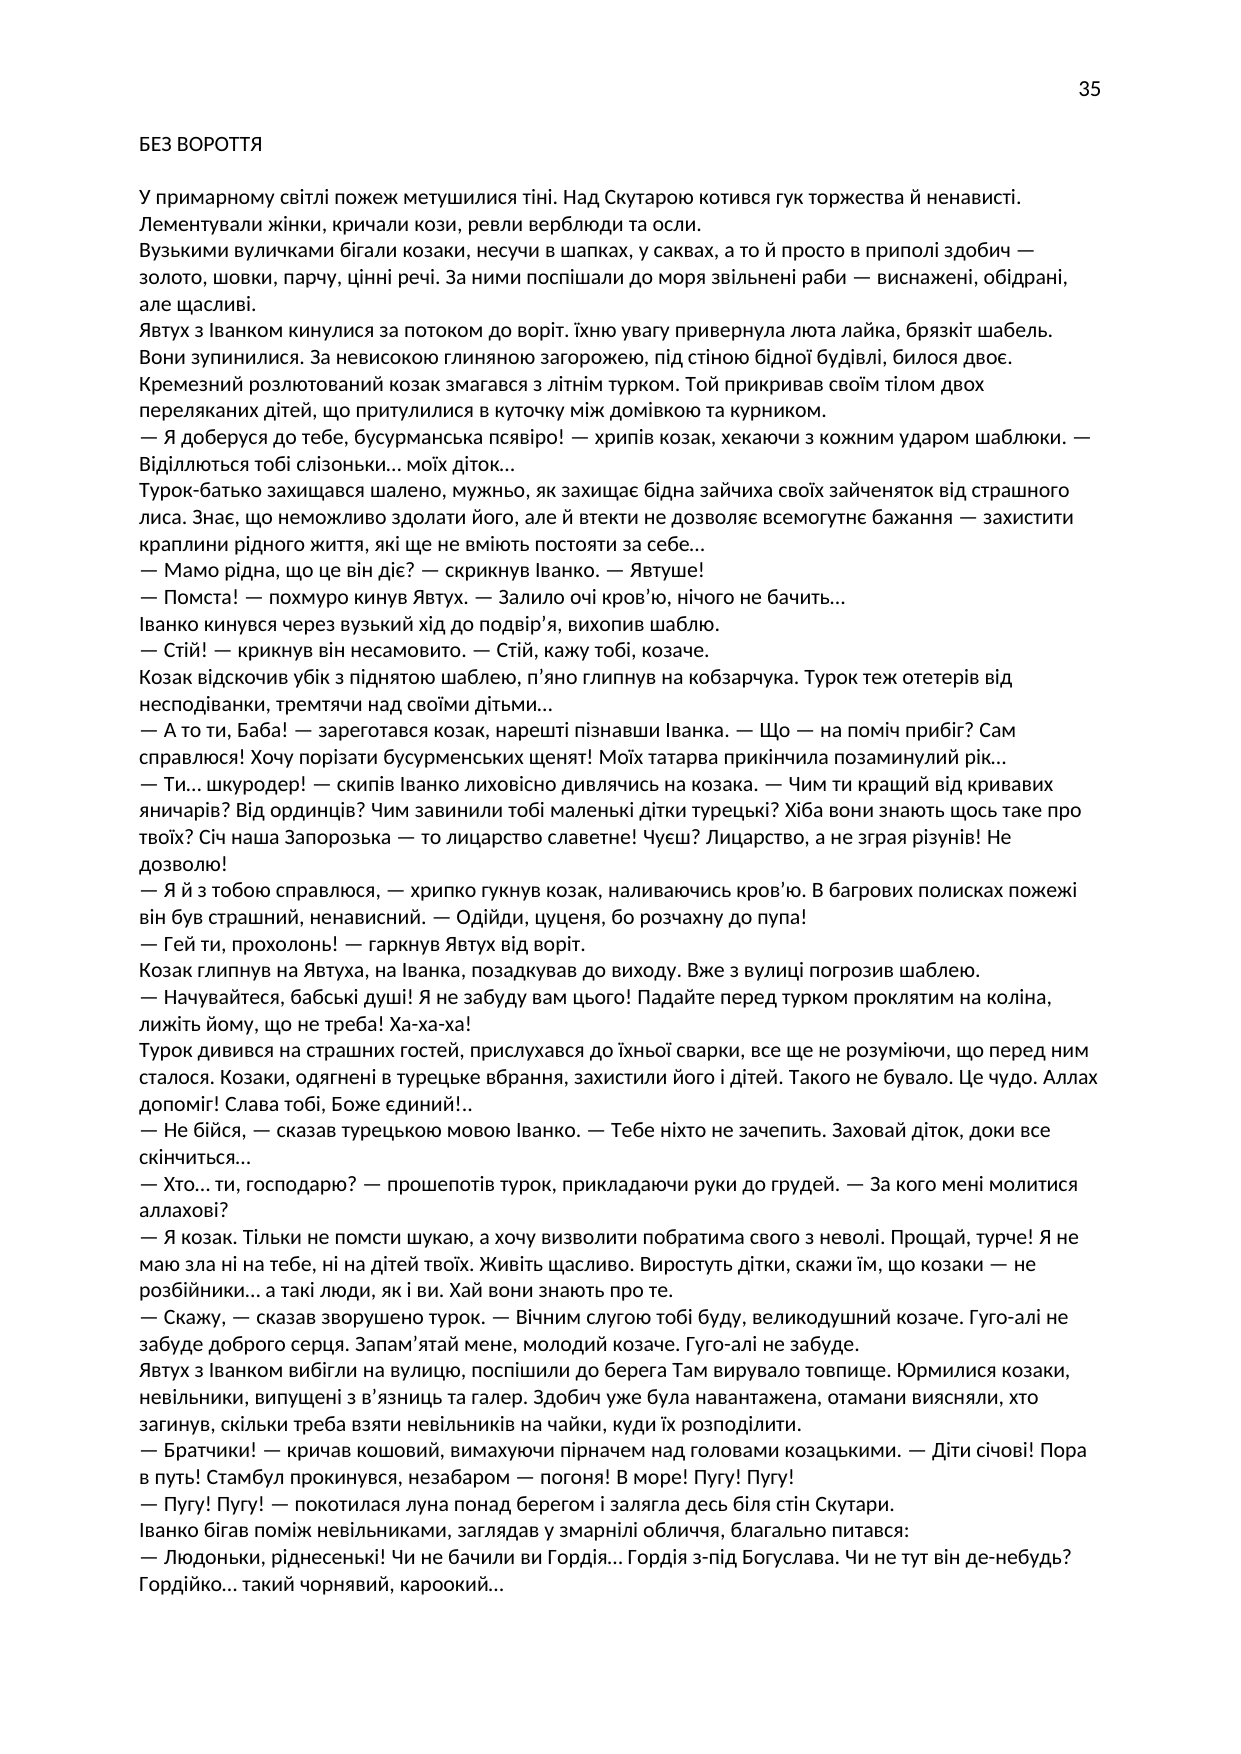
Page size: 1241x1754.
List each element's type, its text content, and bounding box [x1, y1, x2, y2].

text Явтух з Іванком кинулися за потоком до воріт. їхню увагу привернула люта лайка, брязкіт шабель. Вони зупинилися. За невисокою глиняною загорожею, під стіною бідної будівлі, билося двоє. Кремезний розлютований козак змагався з літнім турком. Той прикривав своїм тілом двох переляканих дітей, що притулилися в куточку між домівкою та курником. [139, 316, 1101, 423]
text У примарному світлі пожеж метушилися тіні. Над Скутарою котився гук торжества й ненависті. Лементували жінки, кричали кози, ревли верблюди та осли. [139, 183, 1101, 236]
text — Стій! — крикнув він несамовито. — Стій, кажу тобі, козаче. [139, 636, 1101, 663]
text Іванко кинувся через вузький хід до подвір’я, вихопив шаблю. [139, 610, 1101, 636]
text — А то ти, Баба! — зареготався козак, нарешті пізнавши Іванка. — Що — на поміч прибіг? Сам справлюся! Хочу порізати бусурменських щенят! Моїх татарва прикінчила позаминулий рік… [139, 716, 1101, 770]
text Вузькими вуличками бігали козаки, несучи в шапках, у саквах, а то й просто в приполі здобич — золото, шовки, парчу, цінні речі. За ними поспішали до моря звільнені раби — виснажені, обідрані, але щасливі. [139, 236, 1101, 316]
text — Я й з тобою справлюся, — хрипко гукнув козак, наливаючись кров’ю. В багрових полисках пожежі він був страшний, ненависний. — Одійди, цуценя, бо розчахну до пупа! [139, 876, 1101, 930]
text — Людоньки, ріднесенькі! Чи не бачили ви Гордія… Гордія з-під Богуслава. Чи не тут він де-небудь? Гордійко… такий чорнявий, кароокий… [139, 1543, 1101, 1596]
text — Мамо рідна, що це він діє? — скрикнув Іванко. — Явтуше! [139, 556, 1101, 583]
text — Пугу! Пугу! — покотилася луна понад берегом і залягла десь біля стін Скутари. [139, 1490, 1101, 1516]
text — Хто… ти, господарю? — прошепотів турок, прикладаючи руки до грудей. — За кого мені молитися аллахові? [139, 1170, 1101, 1223]
text — Помста! — похмуро кинув Явтух. — Залило очі кров’ю, нічого не бачить… [139, 583, 1101, 610]
text БЕЗ ВОРОТТЯ [139, 130, 1101, 156]
text Іванко бігав поміж невільниками, заглядав у змарнілі обличчя, благально питався: [139, 1516, 1101, 1543]
text Козак відскочив убік з піднятою шаблею, п’яно глипнув на кобзарчука. Турок теж отетерів від несподіванки, тремтячи над своїми дітьми… [139, 663, 1101, 716]
text Турок-батько захищався шалено, мужньо, як захищає бідна зайчиха своїх зайченяток від страшного лиса. Знає, що неможливо здолати його, але й втекти не дозволяє всемогутнє бажання — захистити краплини рідного життя, які ще не вміють постояти за себе… [139, 476, 1101, 556]
text — Я козак. Тільки не помсти шукаю, а хочу визволити побратима свого з неволі. Прощай, турче! Я не маю зла ні на тебе, ні на дітей твоїх. Живіть щасливо. Виростуть дітки, скажи їм, що козаки — не розбійники… а такі люди, як і ви. Хай вони знають про те. [139, 1223, 1101, 1303]
text — Начувайтеся, бабські душі! Я не забуду вам цього! Падайте перед турком проклятим на коліна, лижіть йому, що не треба! Ха-ха-ха! [139, 983, 1101, 1036]
text Явтух з Іванком вибігли на вулицю, поспішили до берега Там вирувало товпище. Юрмилися козаки, невільники, випущені з в’язниць та галер. Здобич уже була навантажена, отамани виясняли, хто загинув, скільки треба взяти невільників на чайки, куди їх розподілити. [139, 1356, 1101, 1436]
text Козак глипнув на Явтуха, на Іванка, позадкував до виходу. Вже з вулиці погрозив шаблею. [139, 956, 1101, 983]
text — Не бійся, — сказав турецькою мовою Іванко. — Тебе ніхто не зачепить. Заховай діток, доки все скінчиться… [139, 1116, 1101, 1170]
text — Я доберуся до тебе, бусурманська псявіро! — хрипів козак, хекаючи з кожним ударом шаблюки. — Віділлються тобі слізоньки… моїх діток… [139, 423, 1101, 476]
text — Скажу, — сказав зворушено турок. — Вічним слугою тобі буду, великодушний козаче. Гуго-алі не забуде доброго серця. Запам’ятай мене, молодий козаче. Гуго-алі не забуде. [139, 1303, 1101, 1356]
text — Братчики! — кричав кошовий, вимахуючи пірначем над головами козацькими. — Діти січові! Пора в путь! Стамбул прокинувся, незабаром — погоня! В море! Пугу! Пугу! [139, 1436, 1101, 1490]
text — Гей ти, прохолонь! — гаркнув Явтух від воріт. [139, 930, 1101, 956]
text — Ти… шкуродер! — скипів Іванко лиховісно дивлячись на козака. — Чим ти кращий від кривавих яничарів? Від ординців? Чим завинили тобі маленькі дітки турецькі? Хіба вони знають щось таке про твоїх? Січ наша Запорозька — то лицарство славетне! Чуєш? Лицарство, а не зграя різунів! Не дозволю! [139, 770, 1101, 876]
text Турок дивився на страшних гостей, прислухався до їхньої сварки, все ще не розуміючи, що перед ним сталося. Козаки, одягнені в турецьке вбрання, захистили його і дітей. Такого не бувало. Це чудо. Аллах допоміг! Слава тобі, Боже єдиний!.. [139, 1036, 1101, 1116]
